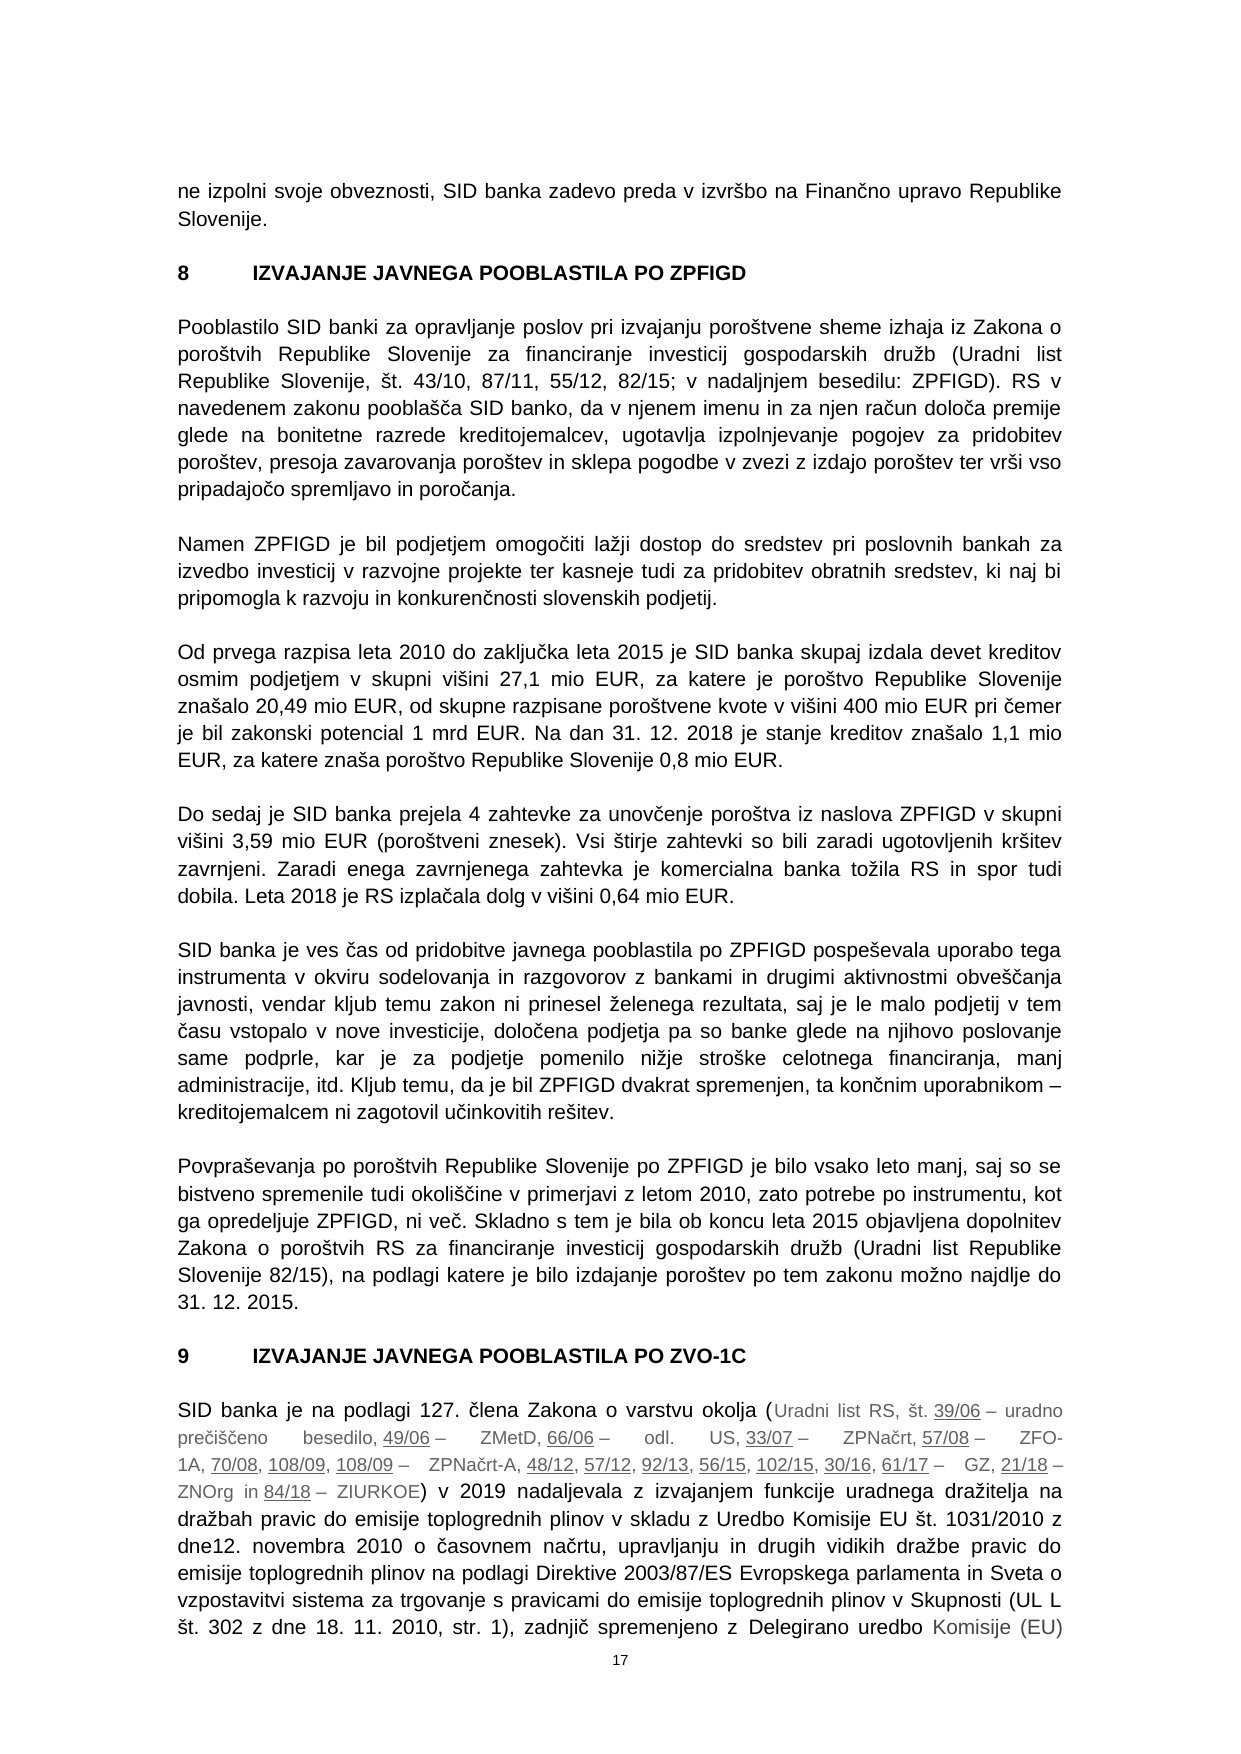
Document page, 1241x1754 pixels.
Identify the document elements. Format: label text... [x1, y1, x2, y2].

text 9 IZVAJANJE JAVNEGA POOBLASTILA PO ZVO-1C [177, 1342, 1063, 1369]
text Pooblastilo SID banki za opravljanje poslov pri izvajanju poroštvene sheme izhaja iz Zakona o poroštvih Republike Slovenije za financiranje investicij gospodarskih družb (Uradni list Republike Slovenije, št. 43/10, 87/11, 55/12, 82/15; v nadaljnjem besedilu: ZPFIGD). RS v navedenem zakonu pooblašča SID banko, da v njenem imenu in za njen račun določa premije glede na bonitetne razrede kreditojemalcev, ugotavlja izpolnjevanje pogojev za pridobitev poroštev, presoja zavarovanja poroštev in sklepa pogodbe v zvezi z izdajo poroštev ter vrši vso pripadajočo spremljavo in poročanja. [177, 313, 1063, 502]
text Do sedaj je SID banka prejela 4 zahtevke za unovčenje poroštva iz naslova ZPFIGD v skupni višini 3,59 mio EUR (poroštveni znesek). Vsi štirje zahtevki so bili zaradi ugotovljenih kršitev zavrnjeni. Zaradi enega zavrnjenega zahtevka je komercialna banka tožila RS in spor tudi dobila. Leta 2018 je RS izplačala dolg v višini 0,64 mio EUR. [177, 800, 1063, 908]
text SID banka je ves čas od pridobitve javnega pooblastila po ZPFIGD pospeševala uporabo tega instrumenta v okviru sodelovanja in razgovorov z bankami in drugimi aktivnostmi obveščanja javnosti, vendar kljub temu zakon ni prinesel želenega rezultata, saj je le malo podjetij v tem času vstopalo v nove investicije, določena podjetja pa so banke glede na njihovo poslovanje same podprle, kar je za podjetje pomenilo nižje stroške celotnega financiranja, manj administracije, itd. Kljub temu, da je bil ZPFIGD dvakrat spremenjen, ta končnim uporabnikom – kreditojemalcem ni zagotovil učinkovitih rešitev. [177, 936, 1063, 1125]
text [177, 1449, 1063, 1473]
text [177, 1474, 1063, 1640]
text Od prvega razpisa leta 2010 do zaključka leta 2015 je SID banka skupaj izdala devet kreditov osmim podjetjem v skupni višini 27,1 mio EUR, za katere je poroštvo Republike Slovenije znašalo 20,49 mio EUR, od skupne razpisane poroštvene kvote v višini 400 mio EUR pri čemer je bil zakonski potencial 1 mrd EUR. Na dan 31. 12. 2018 je stanje kreditov znašalo 1,1 mio EUR, za katere znaša poroštvo Republike Slovenije 0,8 mio EUR. [177, 638, 1063, 773]
text Namen ZPFIGD je bil podjetjem omogočiti lažji dostop do sredstev pri poslovnih bankah za izvedbo investicij v razvojne projekte ter kasneje tudi za pridobitev obratnih sredstev, ki naj bi pripomogla k razvoju in konkurenčnosti slovenskih podjetij. [177, 529, 1063, 611]
text Povpraševanja po poroštvih Republike Slovenije po ZPFIGD je bilo vsako leto manj, saj so se bistveno spremenile tudi okoliščine v primerjavi z letom 2010, zato potrebe po instrumentu, kot ga opredeljuje ZPFIGD, ni več. Skladno s tem je bila ob koncu leta 2015 objavljena dopolnitev Zakona o poroštvih RS za financiranje investicij gospodarskih družb (Uradni list Republike Slovenije 82/15), na podlagi katere je bilo izdajanje poroštev po tem zakonu možno najdlje do 31. 12. 2015. [177, 1152, 1063, 1315]
text 8 IZVAJANJE JAVNEGA POOBLASTILA PO ZPFIGD [177, 258, 1063, 286]
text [177, 177, 1063, 231]
